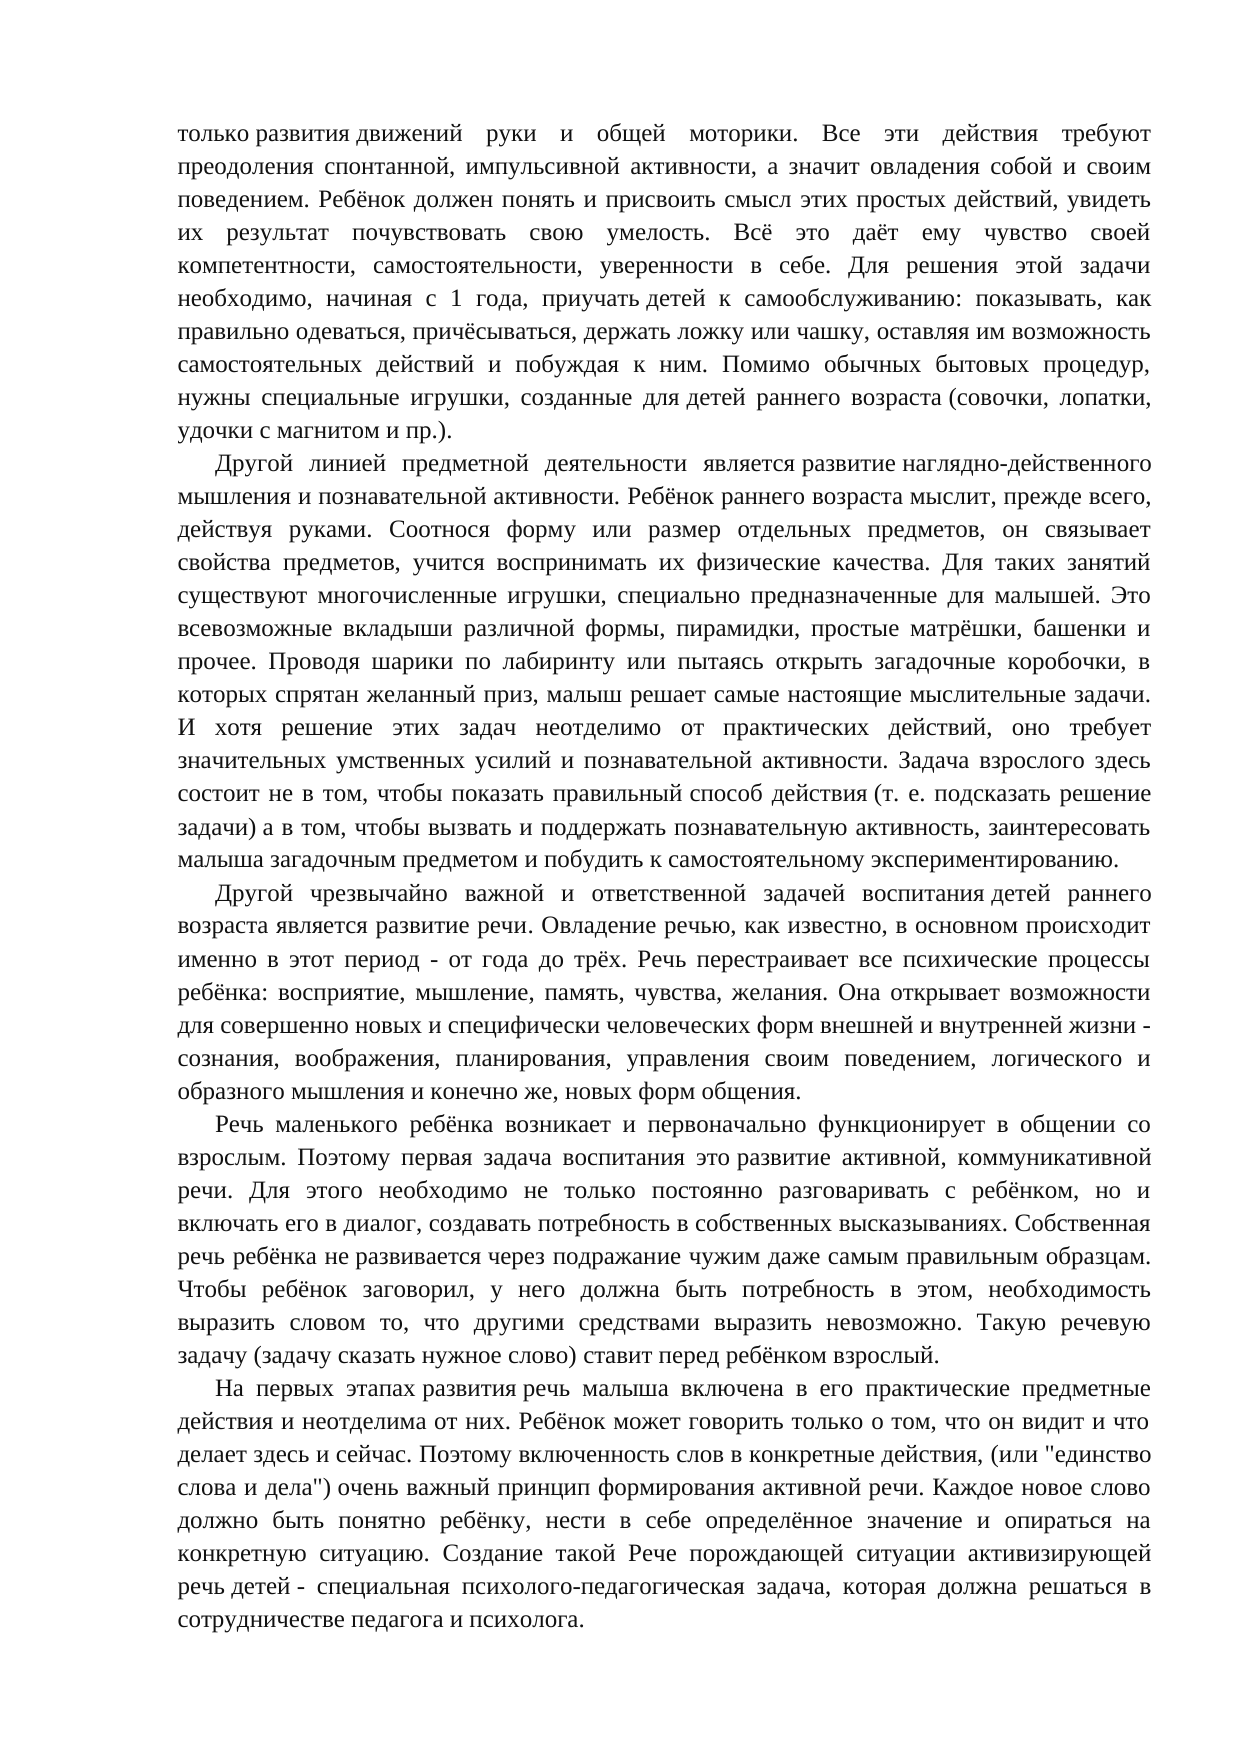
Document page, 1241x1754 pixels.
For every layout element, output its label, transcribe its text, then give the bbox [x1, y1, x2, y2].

text Речь маленького ребёнка возникает и первоначально функционирует в общении со взрослым. Поэтому первая задача воспитания это развитие активной, коммуникативной речи. Для этого необходимо не только постоянно разговаривать с ребёнком, но и включать его в диалог, создавать потребность в собственных высказываниях. Собственная речь ребёнка не развивается через подражание чужим даже самым правильным образцам. Чтобы ребёнок заговорил, у него должна быть потребность в этом, необходимость выразить словом то, что другими средствами выразить невозможно. Такую речевую задачу (задачу сказать нужное слово) ставит перед ребёнком взрослый. [177, 1109, 1152, 1369]
text Другой чрезвычайно важной и ответственной задачей воспитания детей раннего возраста является развитие речи. Овладение речью, как известно, в основном происходит именно в этот период - от года до трёх. Речь перестраивает все психические процессы ребёнка: восприятие, мышление, память, чувства, желания. Она открывает возможности для совершенно новых и специфически человеческих форм внешней и внутренней жизни - сознания, воображения, планирования, управления своим поведением, логического и образного мышления и конечно же, новых форм общения. [177, 878, 1152, 1104]
text На первых этапах развития речь малыша включена в его практические предметные действия и неотделима от них. Ребёнок может говорить только о том, что он видит и что делает здесь и сейчас. Поэтому включенность слов в конкретные действия, (или "единство слова и дела") очень важный принцип формирования активной речи. Каждое новое слово должно быть понятно ребёнку, нести в себе определённое значение и опираться на конкретную ситуацию. Создание такой Рече порождающей ситуации активизирующей речь детей - специальная психолого-педагогическая задача, которая должна решаться в сотрудничестве педагога и психолога. [177, 1373, 1152, 1633]
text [177, 118, 1152, 444]
text Другой линией предметной деятельности является развитие наглядно-действенного мышления и познавательной активности. Ребёнок раннего возраста мыслит, прежде всего, действуя руками. Соотнося форму или размер отдельных предметов, он связывает свойства предметов, учится воспринимать их физические качества. Для таких занятий существуют многочисленные игрушки, специально предназначенные для малышей. Это всевозможные вкладыши различной формы, пирамидки, простые матрёшки, башенки и прочее. Проводя шарики по лабиринту или пытаясь открыть загадочные коробочки, в которых спрятан желанный приз, малыш решает самые настоящие мыслительные задачи. И хотя решение этих задач неотделимо от практических действий, оно требует значительных умственных усилий и познавательной активности. Задача взрослого здесь состоит не в том, чтобы показать правильный способ действия (т. е. подсказать решение задачи) а в том, чтобы вызвать и поддержать познавательную активность, заинтересовать малыша загадочным предметом и побудить к самостоятельному экспериментированию. [177, 448, 1152, 873]
